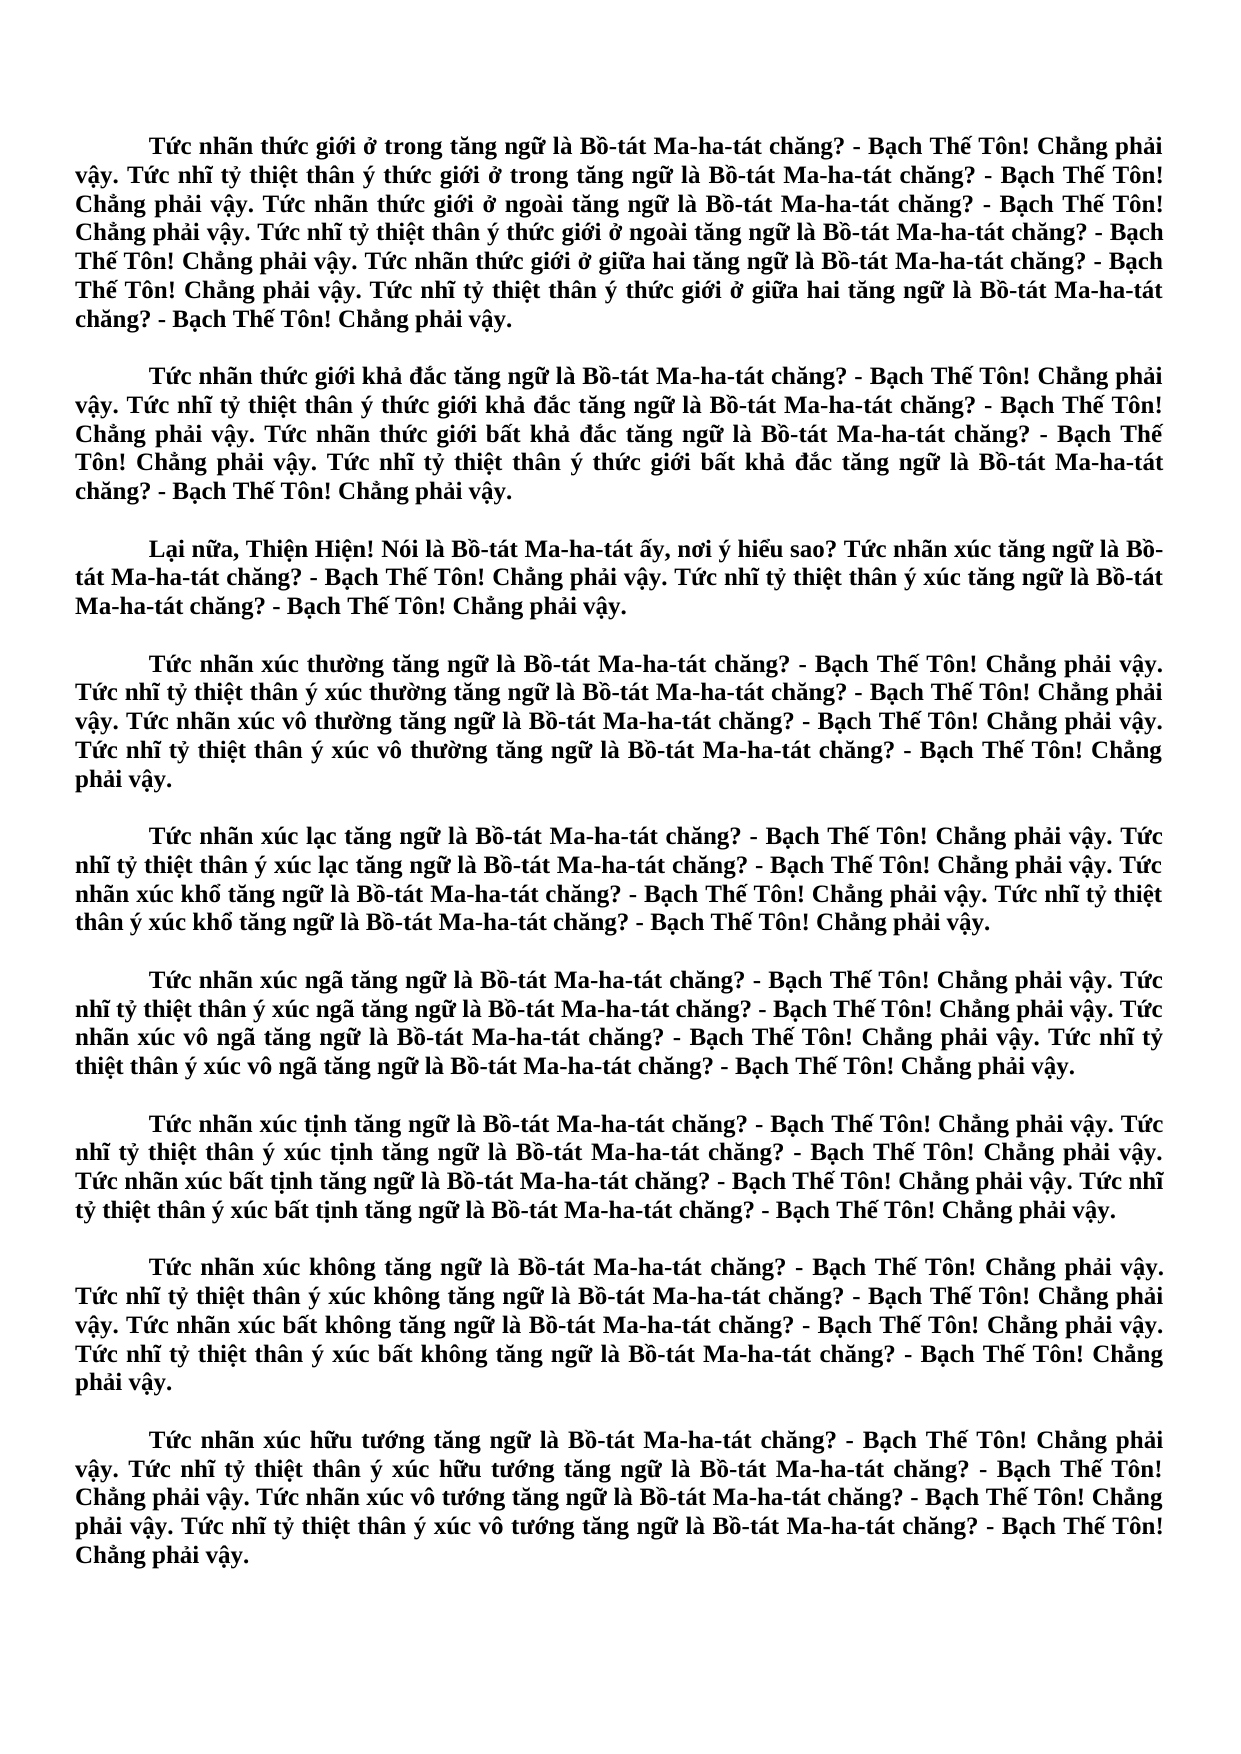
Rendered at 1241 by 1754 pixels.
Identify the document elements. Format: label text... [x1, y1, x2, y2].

text Tức nhãn xúc ngã tăng ngữ là Bồ-tát Ma-ha-tát chăng? - Bạch Thế Tôn! Chẳng phải vậy. Tức nhĩ tỷ thiệt thân ý xúc ngã tăng ngữ là Bồ-tát Ma-ha-tát chăng? - Bạch Thế Tôn! Chẳng phải vậy. Tức nhãn xúc vô ngã tăng ngữ là Bồ-tát Ma-ha-tát chăng? - Bạch Thế Tôn! Chẳng phải vậy. Tức nhĩ tỷ thiệt thân ý xúc vô ngã tăng ngữ là Bồ-tát Ma-ha-tát chăng? - Bạch Thế Tôn! Chẳng phải vậy. [75, 965, 1165, 1080]
text Tức nhãn xúc lạc tăng ngữ là Bồ-tát Ma-ha-tát chăng? - Bạch Thế Tôn! Chẳng phải vậy. Tức nhĩ tỷ thiệt thân ý xúc lạc tăng ngữ là Bồ-tát Ma-ha-tát chăng? - Bạch Thế Tôn! Chẳng phải vậy. Tức nhãn xúc khổ tăng ngữ là Bồ-tát Ma-ha-tát chăng? - Bạch Thế Tôn! Chẳng phải vậy. Tức nhĩ tỷ thiệt thân ý xúc khổ tăng ngữ là Bồ-tát Ma-ha-tát chăng? - Bạch Thế Tôn! Chẳng phải vậy. [75, 821, 1165, 936]
text Tức nhãn xúc hữu tướng tăng ngữ là Bồ-tát Ma-ha-tát chăng? - Bạch Thế Tôn! Chẳng phải vậy. Tức nhĩ tỷ thiệt thân ý xúc hữu tướng tăng ngữ là Bồ-tát Ma-ha-tát chăng? - Bạch Thế Tôn! Chẳng phải vậy. Tức nhãn xúc vô tướng tăng ngữ là Bồ-tát Ma-ha-tát chăng? - Bạch Thế Tôn! Chẳng phải vậy. Tức nhĩ tỷ thiệt thân ý xúc vô tướng tăng ngữ là Bồ-tát Ma-ha-tát chăng? - Bạch Thế Tôn! Chẳng phải vậy. [75, 1425, 1165, 1569]
text Tức nhãn xúc tịnh tăng ngữ là Bồ-tát Ma-ha-tát chăng? - Bạch Thế Tôn! Chẳng phải vậy. Tức nhĩ tỷ thiệt thân ý xúc tịnh tăng ngữ là Bồ-tát Ma-ha-tát chăng? - Bạch Thế Tôn! Chẳng phải vậy. Tức nhãn xúc bất tịnh tăng ngữ là Bồ-tát Ma-ha-tát chăng? - Bạch Thế Tôn! Chẳng phải vậy. Tức nhĩ tỷ thiệt thân ý xúc bất tịnh tăng ngữ là Bồ-tát Ma-ha-tát chăng? - Bạch Thế Tôn! Chẳng phải vậy. [75, 1109, 1165, 1224]
text Tức nhãn thức giới khả đắc tăng ngữ là Bồ-tát Ma-ha-tát chăng? - Bạch Thế Tôn! Chẳng phải vậy. Tức nhĩ tỷ thiệt thân ý thức giới khả đắc tăng ngữ là Bồ-tát Ma-ha-tát chăng? - Bạch Thế Tôn! Chẳng phải vậy. Tức nhãn thức giới bất khả đắc tăng ngữ là Bồ-tát Ma-ha-tát chăng? - Bạch Thế Tôn! Chẳng phải vậy. Tức nhĩ tỷ thiệt thân ý thức giới bất khả đắc tăng ngữ là Bồ-tát Ma-ha-tát chăng? - Bạch Thế Tôn! Chẳng phải vậy. [75, 361, 1165, 505]
text Tức nhãn xúc không tăng ngữ là Bồ-tát Ma-ha-tát chăng? - Bạch Thế Tôn! Chẳng phải vậy. Tức nhĩ tỷ thiệt thân ý xúc không tăng ngữ là Bồ-tát Ma-ha-tát chăng? - Bạch Thế Tôn! Chẳng phải vậy. Tức nhãn xúc bất không tăng ngữ là Bồ-tát Ma-ha-tát chăng? - Bạch Thế Tôn! Chẳng phải vậy. Tức nhĩ tỷ thiệt thân ý xúc bất không tăng ngữ là Bồ-tát Ma-ha-tát chăng? - Bạch Thế Tôn! Chẳng phải vậy. [75, 1252, 1165, 1396]
text Lại nữa, Thiện Hiện! Nói là Bồ-tát Ma-ha-tát ấy, nơi ý hiểu sao? Tức nhãn xúc tăng ngữ là Bồ-tát Ma-ha-tát chăng? - Bạch Thế Tôn! Chẳng phải vậy. Tức nhĩ tỷ thiệt thân ý xúc tăng ngữ là Bồ-tát Ma-ha-tát chăng? - Bạch Thế Tôn! Chẳng phải vậy. [75, 534, 1165, 620]
text Tức nhãn thức giới ở trong tăng ngữ là Bồ-tát Ma-ha-tát chăng? - Bạch Thế Tôn! Chẳng phải vậy. Tức nhĩ tỷ thiệt thân ý thức giới ở trong tăng ngữ là Bồ-tát Ma-ha-tát chăng? - Bạch Thế Tôn! Chẳng phải vậy. Tức nhãn thức giới ở ngoài tăng ngữ là Bồ-tát Ma-ha-tát chăng? - Bạch Thế Tôn! Chẳng phải vậy. Tức nhĩ tỷ thiệt thân ý thức giới ở ngoài tăng ngữ là Bồ-tát Ma-ha-tát chăng? - Bạch Thế Tôn! Chẳng phải vậy. Tức nhãn thức giới ở giữa hai tăng ngữ là Bồ-tát Ma-ha-tát chăng? - Bạch Thế Tôn! Chẳng phải vậy. Tức nhĩ tỷ thiệt thân ý thức giới ở giữa hai tăng ngữ là Bồ-tát Ma-ha-tát chăng? - Bạch Thế Tôn! Chẳng phải vậy. [75, 131, 1165, 332]
text Tức nhãn xúc thường tăng ngữ là Bồ-tát Ma-ha-tát chăng? - Bạch Thế Tôn! Chẳng phải vậy. Tức nhĩ tỷ thiệt thân ý xúc thường tăng ngữ là Bồ-tát Ma-ha-tát chăng? - Bạch Thế Tôn! Chẳng phải vậy. Tức nhãn xúc vô thường tăng ngữ là Bồ-tát Ma-ha-tát chăng? - Bạch Thế Tôn! Chẳng phải vậy. Tức nhĩ tỷ thiệt thân ý xúc vô thường tăng ngữ là Bồ-tát Ma-ha-tát chăng? - Bạch Thế Tôn! Chẳng phải vậy. [75, 649, 1165, 792]
